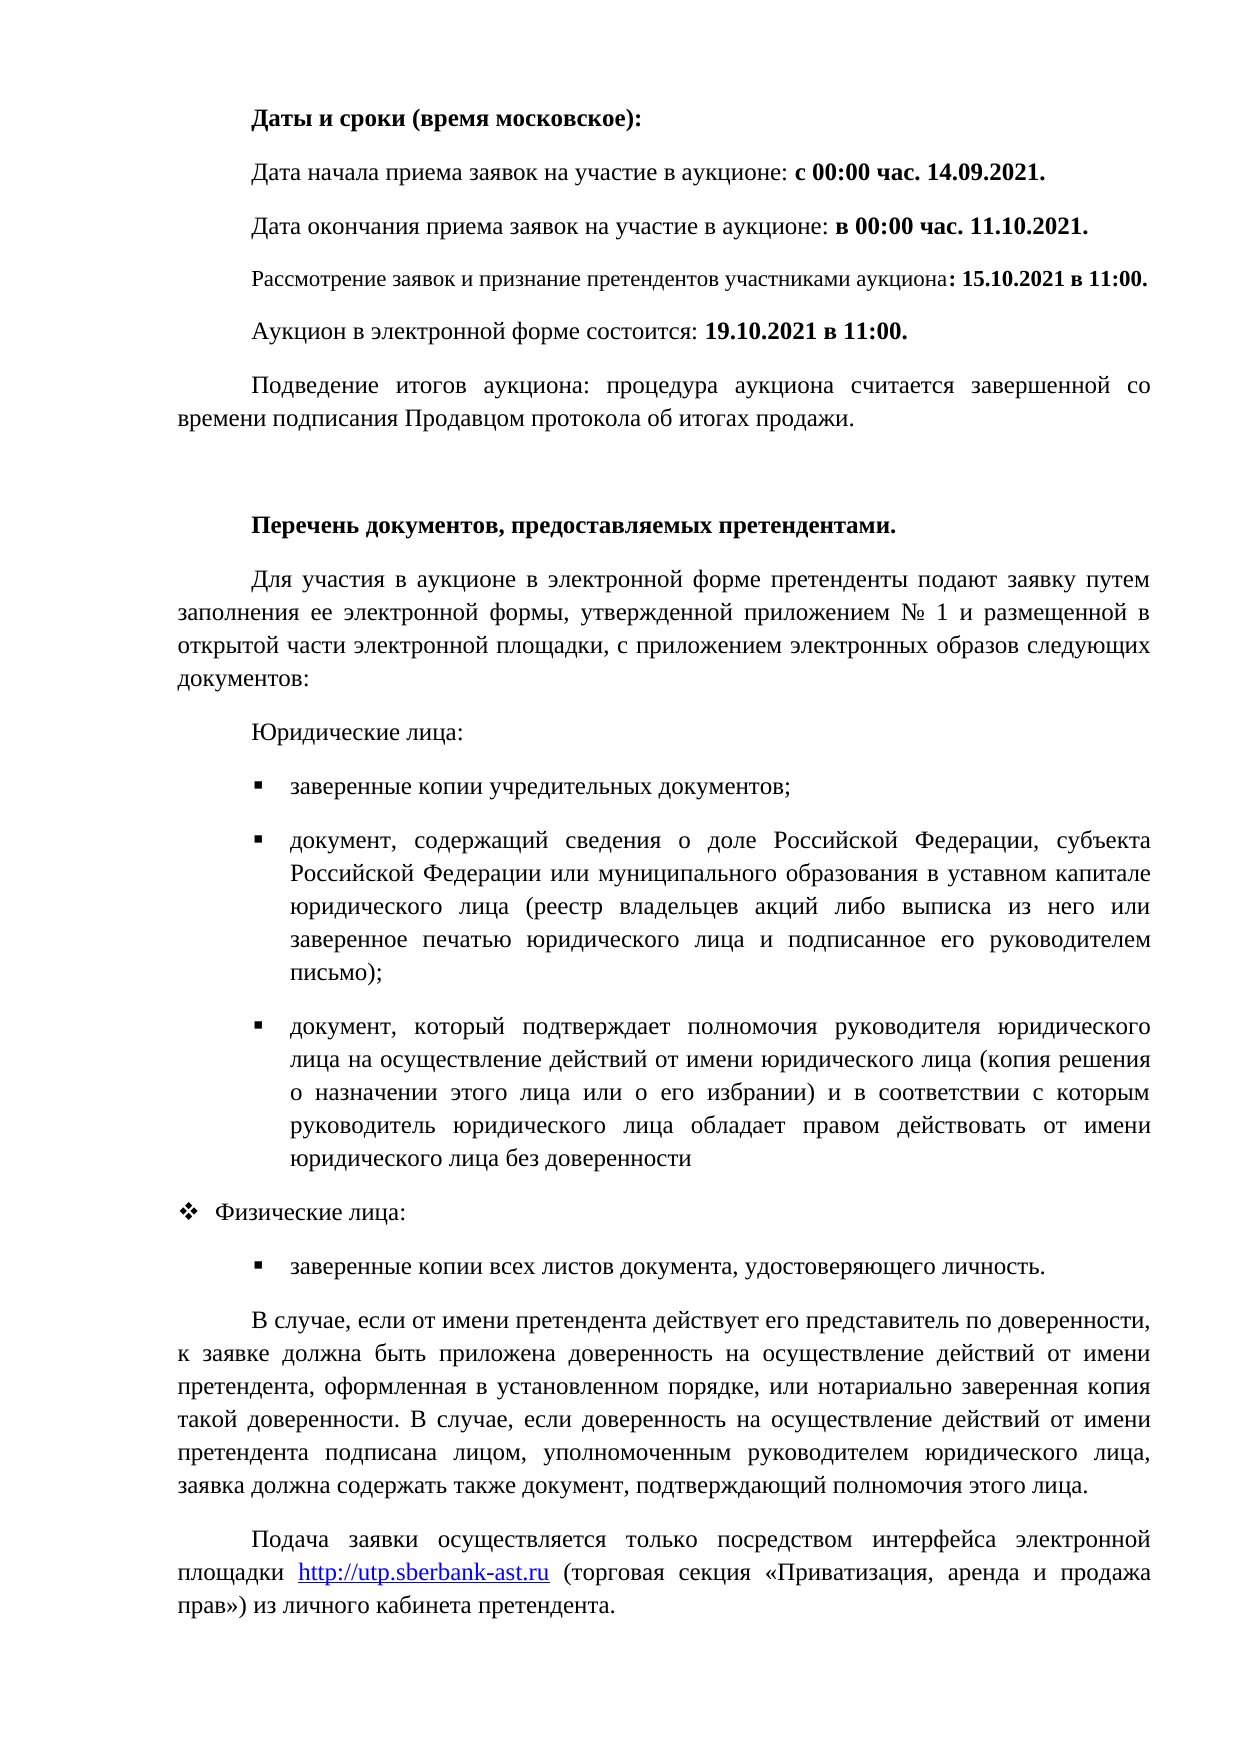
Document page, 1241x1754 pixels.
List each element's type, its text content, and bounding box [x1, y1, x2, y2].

list Физические лица: [177, 1197, 1151, 1226]
text Перечень документов, предоставляемых претендентами. [177, 511, 1151, 539]
text Рассмотрение заявок и признание претендентов участниками аукциона: 15.10.2021 в 11:00. [177, 265, 1151, 291]
text Юридические лица: [177, 717, 1151, 746]
text Подведение итогов аукциона: процедура аукциона считается завершенной со времени подписания Продавцом протокола об итогах продажи. [177, 370, 1151, 432]
text Даты и сроки (время московское): [177, 103, 1151, 132]
text В случае, если от имени претендента действует его представитель по доверенности, к заявке должна быть приложена доверенность на осуществление действий от имени претендента, оформленная в установленном порядке, или нотариально заверенная копия такой доверенности. В случае, если доверенность на осуществление действий от имени претендента подписана лицом, уполномоченным руководителем юридического лица, заявка должна содержать также документ, подтверждающий полномочия этого лица. [177, 1305, 1151, 1498]
list заверенные копии всех листов документа, удостоверяющего личность. [252, 1251, 1151, 1279]
text Дата окончания приема заявок на участие в аукционе: в 00:00 час. 11.10.2021. [177, 211, 1151, 240]
text Подача заявки осуществляется только посредством интерфейса электронной площадки http://utp.sberbank-ast.ru (торговая секция «Приватизация, аренда и продажа прав») из личного кабинета претендента. [177, 1524, 1151, 1618]
text Для участия в аукционе в электронной форме претенденты подают заявку путем заполнения ее электронной формы, утвержденной приложением № 1 и размещенной в открытой части электронной площадки, с приложением электронных образов следующих документов: [177, 564, 1151, 692]
list документ, содержащий сведения о доле Российской Федерации, субъекта Российской Федерации или муниципального образования в уставном капитале юридического лица (реестр владельцев акций либо выписка из него или заверенное печатью юридического лица и подписанное его руководителем письмо); [252, 825, 1151, 986]
list документ, который подтверждает полномочия руководителя юридического лица на осуществление действий от имени юридического лица (копия решения о назначении этого лица или о его избрании) и в соответствии с которым руководитель юридического лица обладает правом действовать от имени юридического лица без доверенности [252, 1011, 1151, 1172]
text Дата начала приема заявок на участие в аукционе: с 00:00 час. 14.09.2021. [177, 157, 1151, 186]
list заверенные копии учредительных документов; [252, 771, 1151, 800]
text Аукцион в электронной форме состоится: 19.10.2021 в 11:00. [177, 316, 1151, 345]
